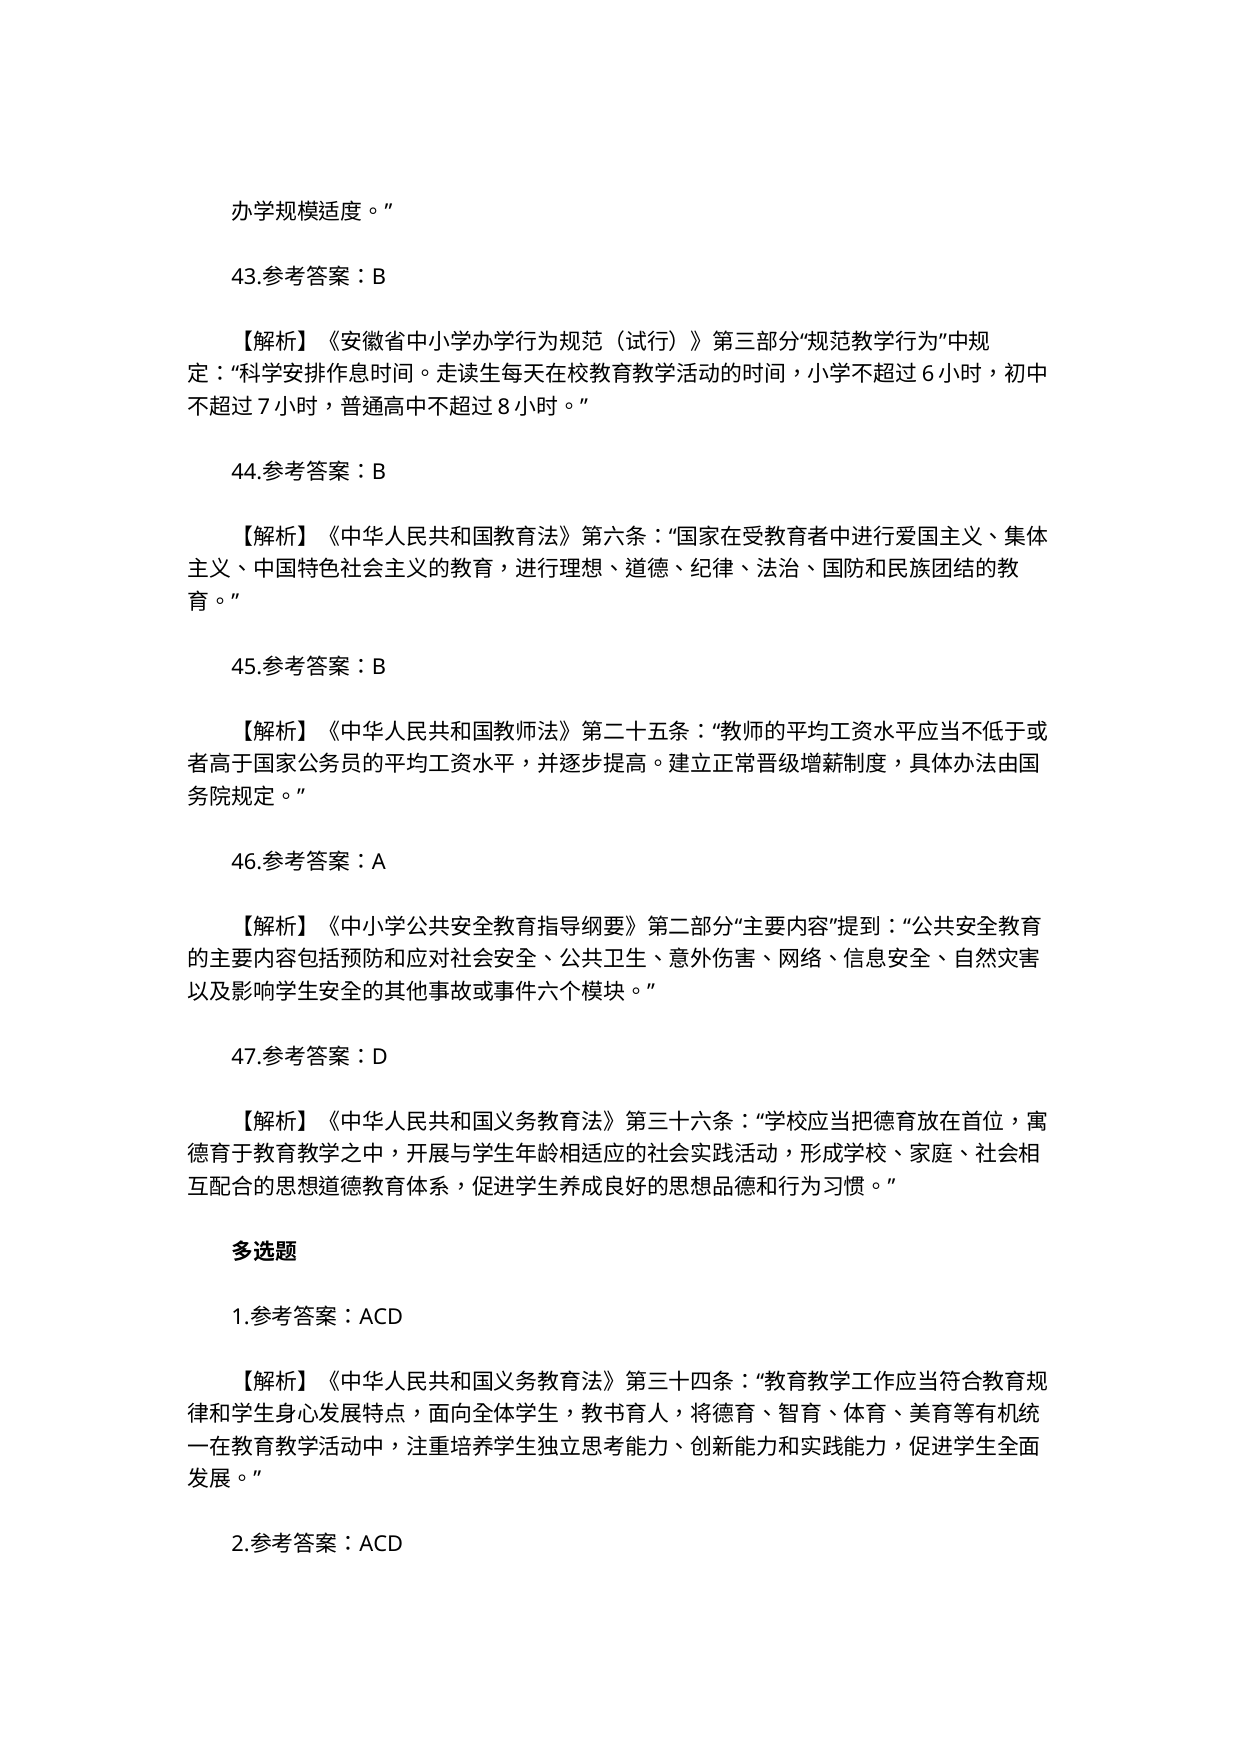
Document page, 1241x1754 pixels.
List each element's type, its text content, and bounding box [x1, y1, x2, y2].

text 47.参考答案：D [187, 1039, 1053, 1072]
text 1.参考答案：ACD [187, 1299, 1053, 1332]
text 2.参考答案：ACD [187, 1527, 1053, 1559]
text 【解析】《中华人民共和国义务教育法》第三十四条：“教育教学工作应当符合教育规律和学生身心发展特点，面向全体学生，教书育人，将德育、智育、体育、美育等有机统一在教育教学活动中，注重培养学生独立思考能力、创新能力和实践能力，促进学生全面发展。” [187, 1364, 1053, 1494]
text 45.参考答案：B [187, 649, 1053, 682]
text 【解析】《中华人民共和国教育法》第六条：“国家在受教育者中进行爱国主义、集体主义、中国特色社会主义的教育，进行理想、道德、纪律、法治、国防和民族团结的教育。” [187, 519, 1053, 617]
text 【解析】《中华人民共和国义务教育法》第三十六条：“学校应当把德育放在首位，寓德育于教育教学之中，开展与学生年龄相适应的社会实践活动，形成学校、家庭、社会相互配合的思想道德教育体系，促进学生养成良好的思想品德和行为习惯。” [187, 1104, 1053, 1202]
text 【解析】《中小学公共安全教育指导纲要》第二部分“主要内容”提到：“公共安全教育的主要内容包括预防和应对社会安全、公共卫生、意外伤害、网络、信息安全、自然灾害以及影响学生安全的其他事故或事件六个模块。” [187, 909, 1053, 1007]
text 【解析】《安徽省中小学办学行为规范（试行）》第三部分“规范教学行为”中规定：“科学安排作息时间。走读生每天在校教育教学活动的时间，小学不超过6小时，初中不超过7小时，普通高中不超过8小时。” [187, 324, 1053, 422]
text 办学规模适度。” [187, 194, 1053, 227]
text 43.参考答案：B [187, 259, 1053, 292]
text 多选题 [187, 1234, 1053, 1267]
text 44.参考答案：B [187, 454, 1053, 487]
text 【解析】《中华人民共和国教师法》第二十五条：“教师的平均工资水平应当不低于或者高于国家公务员的平均工资水平，并逐步提高。建立正常晋级增薪制度，具体办法由国务院规定。” [187, 714, 1053, 812]
text 46.参考答案：A [187, 844, 1053, 877]
